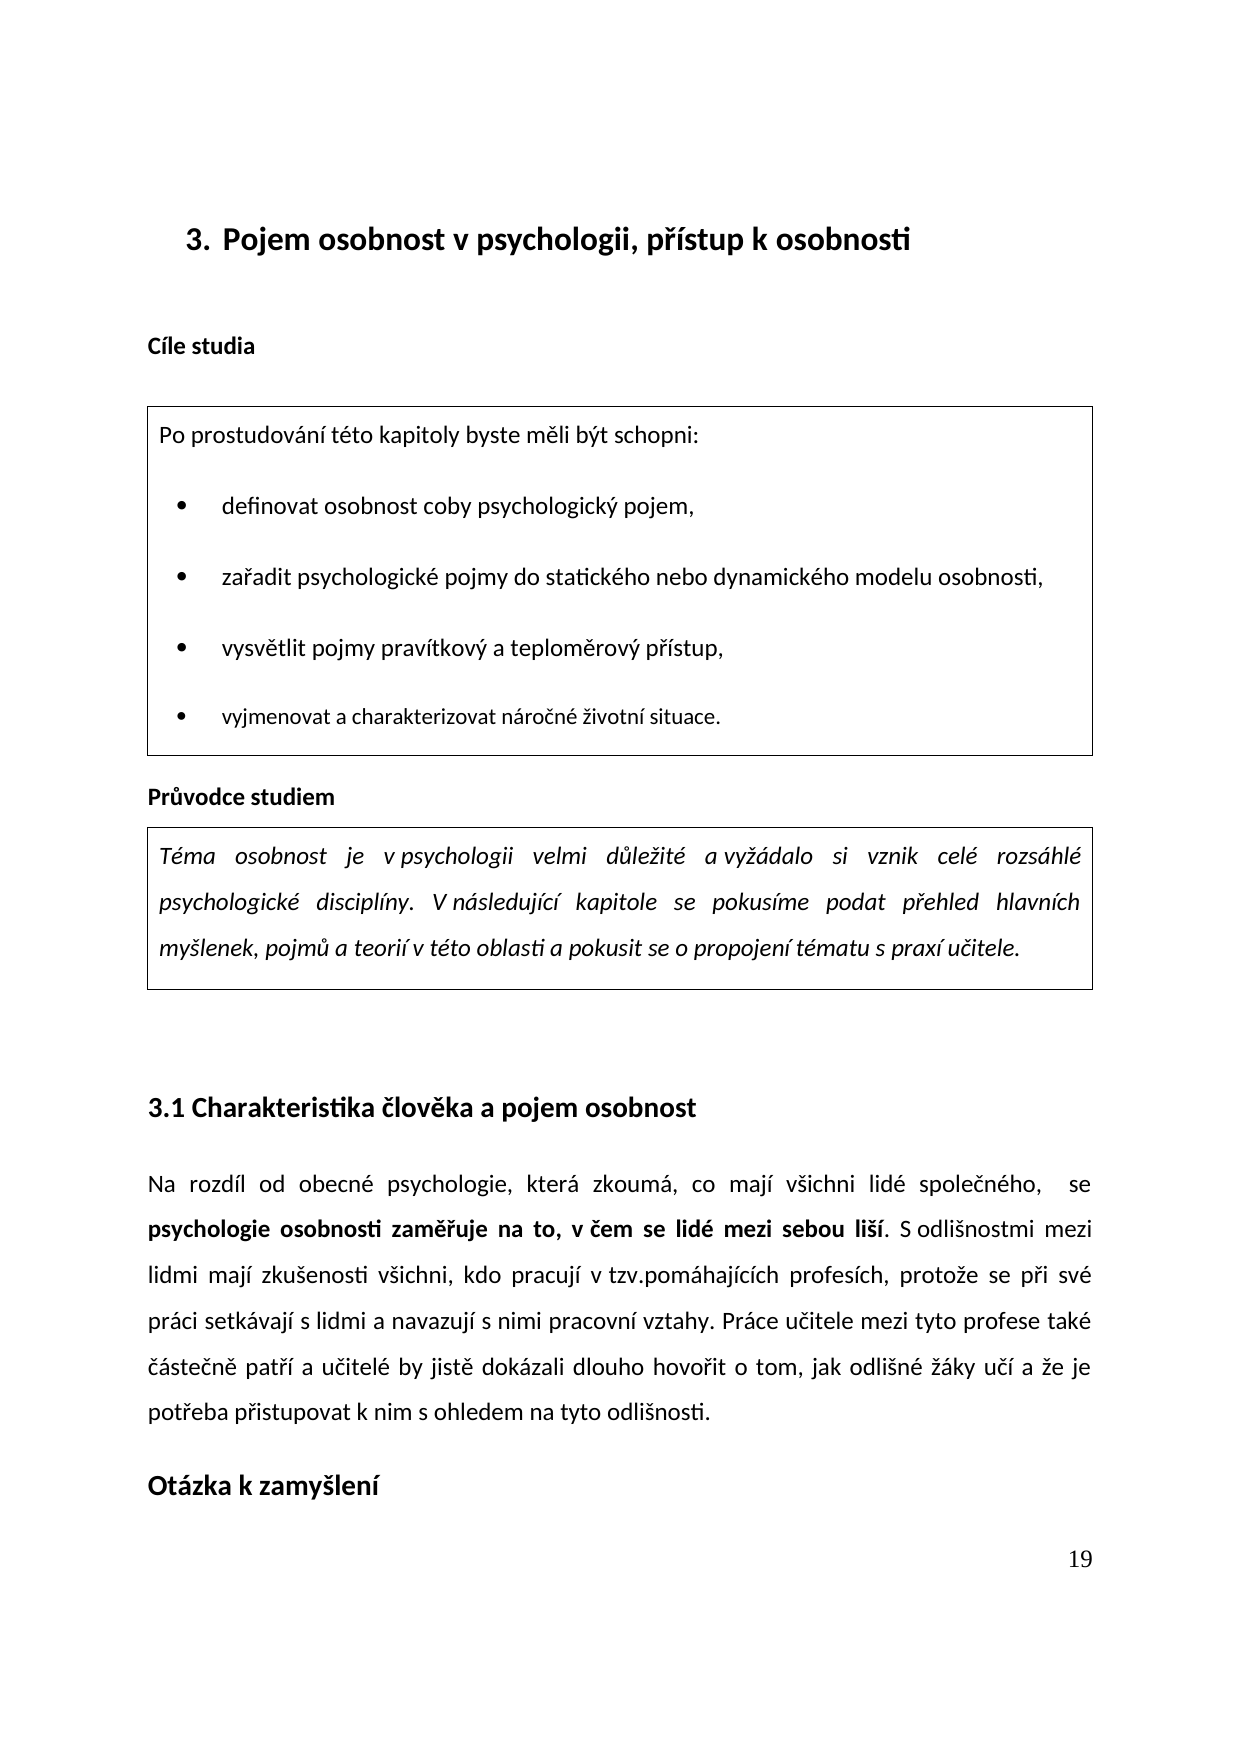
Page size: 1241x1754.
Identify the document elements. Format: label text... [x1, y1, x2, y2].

subtitle Pojem osobnost v psychologii, přístup k osobnosti [185, 218, 1093, 259]
table_header Téma osobnost je v psychologii velmi důležité a vyžádalo si vznik celé rozsáhlé psychologické disciplíny. V následující kapitole se pokusíme podat přehled hlavních myšlenek, pojmů a teorií v této oblasti a pokusit se o propojení tématu s praxí učitele. [148, 828, 1092, 989]
subtitle 3.1 Charakteristika člověka a pojem osobnost [148, 1089, 1093, 1125]
list Otázka k zamyšlení [148, 1467, 1093, 1503]
list Cíle studia [148, 330, 1093, 360]
text Na rozdíl od obecné psychologie, která zkoumá, co mají všichni lidé společného, se psychologie osobnosti zaměřuje na to, v čem se lidé mezi sebou liší. S odlišnostmi mezi lidmi mají zkušenosti všichni, kdo pracují v tzv.pomáhajících profesích, protože se při své práci setkávají s lidmi a navazují s nimi pracovní vztahy. Práce učitele mezi tyto profese také částečně patří a učitelé by jistě dokázali dlouho hovořit o tom, jak odlišné žáky učí a že je potřeba přistupovat k nim s ohledem na tyto odlišnosti. [148, 1168, 1093, 1427]
table_header Po prostudování této kapitoly byste měli být schopni: definovat osobnost coby psychologický pojem, zařadit psychologické pojmy do statického nebo dynamického modelu osobnosti, vysvětlit pojmy pravítkový a teploměrový přístup, vyjmenovat a charakterizovat náročné životní situace. [148, 407, 1092, 755]
text Průvodce studiem [148, 781, 930, 812]
